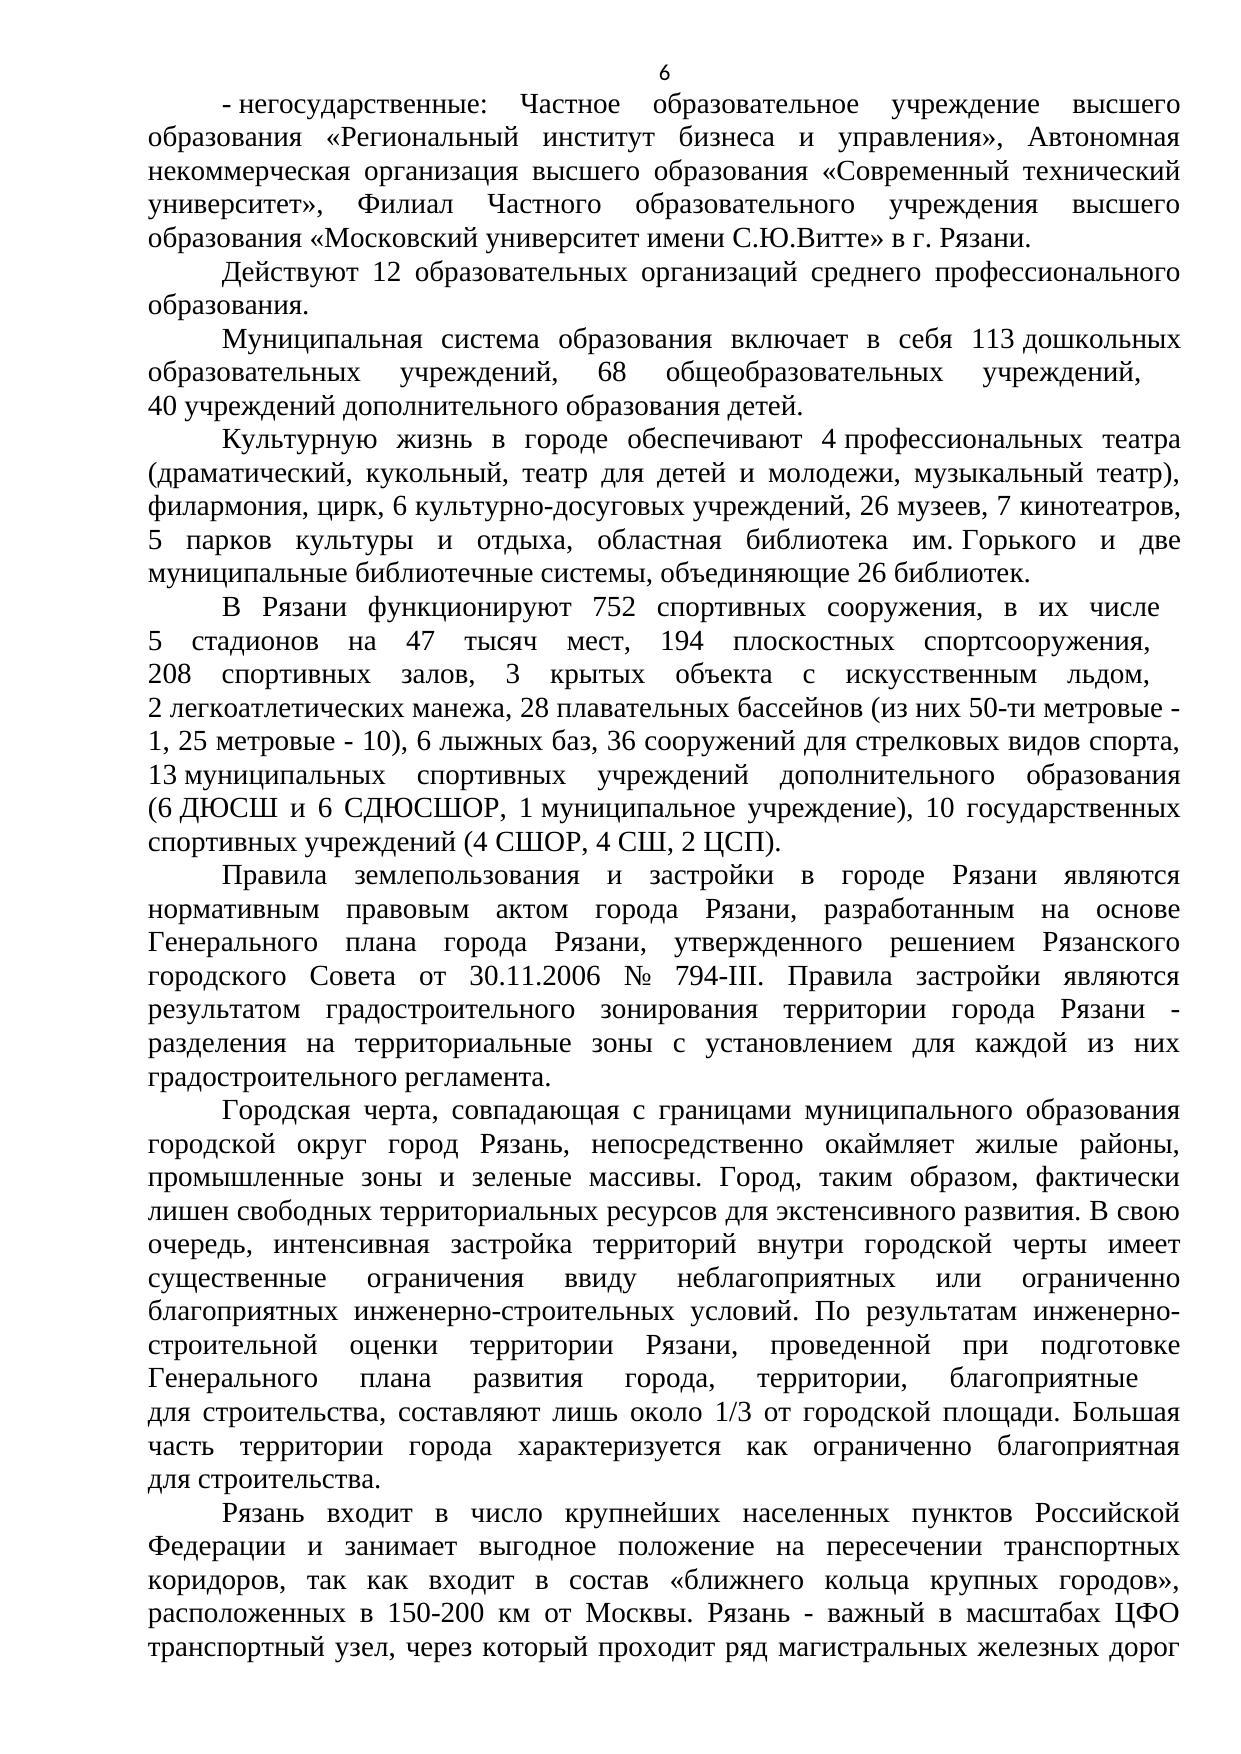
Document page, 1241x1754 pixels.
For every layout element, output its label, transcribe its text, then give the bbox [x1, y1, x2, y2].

text Действуют 12 образовательных организаций среднего профессионального образования. [148, 254, 1181, 321]
text Культурную жизнь в городе обеспечивают 4 профессиональных театра (драматический, кукольный, театр для детей и молодежи, музыкальный театр), филармония, цирк, 6 культурно-досуговых учреждений, 26 музеев, 7 кинотеатров, 5 парков культуры и отдыха, областная библиотека им. Горького и две муниципальные библиотечные системы, объединяющие 26 библиотек. [148, 421, 1181, 589]
text Муниципальная система образования включает в себя 113 дошкольных образовательных учреждений, 68 общеобразовательных учреждений, 40 учреждений дополнительного образования детей. [148, 321, 1181, 421]
text - негосударственные: Частное образовательное учреждение высшего образования «Региональный институт бизнеса и управления», Автономная некоммерческая организация высшего образования «Современный технический университет», Филиал Частного образовательного учреждения высшего образования «Московский университет имени С.Ю.Витте» в г. Рязани. [148, 86, 1181, 254]
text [148, 1495, 1181, 1662]
text В Рязани функционируют 752 спортивных сооружения, в их числе 5 стадионов на 47 тысяч мест, 194 плоскостных спортсооружения, 208 спортивных залов, 3 крытых объекта с искусственным льдом, 2 легкоатлетических манежа, 28 плавательных бассейнов (из них 50-ти метровые - 1, 25 метровые - 10), 6 лыжных баз, 36 сооружений для стрелковых видов спорта, 13 муниципальных спортивных учреждений дополнительного образования (6 ДЮСШ и 6 СДЮСШОР, 1 муниципальное учреждение), 10 государственных спортивных учреждений (4 СШОР, 4 СШ, 2 ЦСП). [148, 589, 1181, 857]
text Городская черта, совпадающая с границами муниципального образования городской округ город Рязань, непосредственно окаймляет жилые районы, промышленные зоны и зеленые массивы. Город, таким образом, фактически лишен свободных территориальных ресурсов для экстенсивного развития. В свою очередь, интенсивная застройка территорий внутри городской черты имеет существенные ограничения ввиду неблагоприятных или ограниченно благоприятных инженерно-строительных условий. По результатам инженерно-строительной оценки территории Рязани, проведенной при подготовке Генерального плана развития города, территории, благоприятные для строительства, составляют лишь около 1/3 от городской площади. Большая часть территории города характеризуется как ограниченно благоприятная для строительства. [148, 1092, 1181, 1495]
text Правила землепользования и застройки в городе Рязани являются нормативным правовым актом города Рязани, разработанным на основе Генерального плана города Рязани, утвержденного решением Рязанского городского Совета от 30.11.2006 № 794-III. Правила застройки являются результатом градостроительного зонирования территории города Рязани - разделения на территориальные зоны с установлением для каждой из них градостроительного регламента. [148, 857, 1181, 1092]
